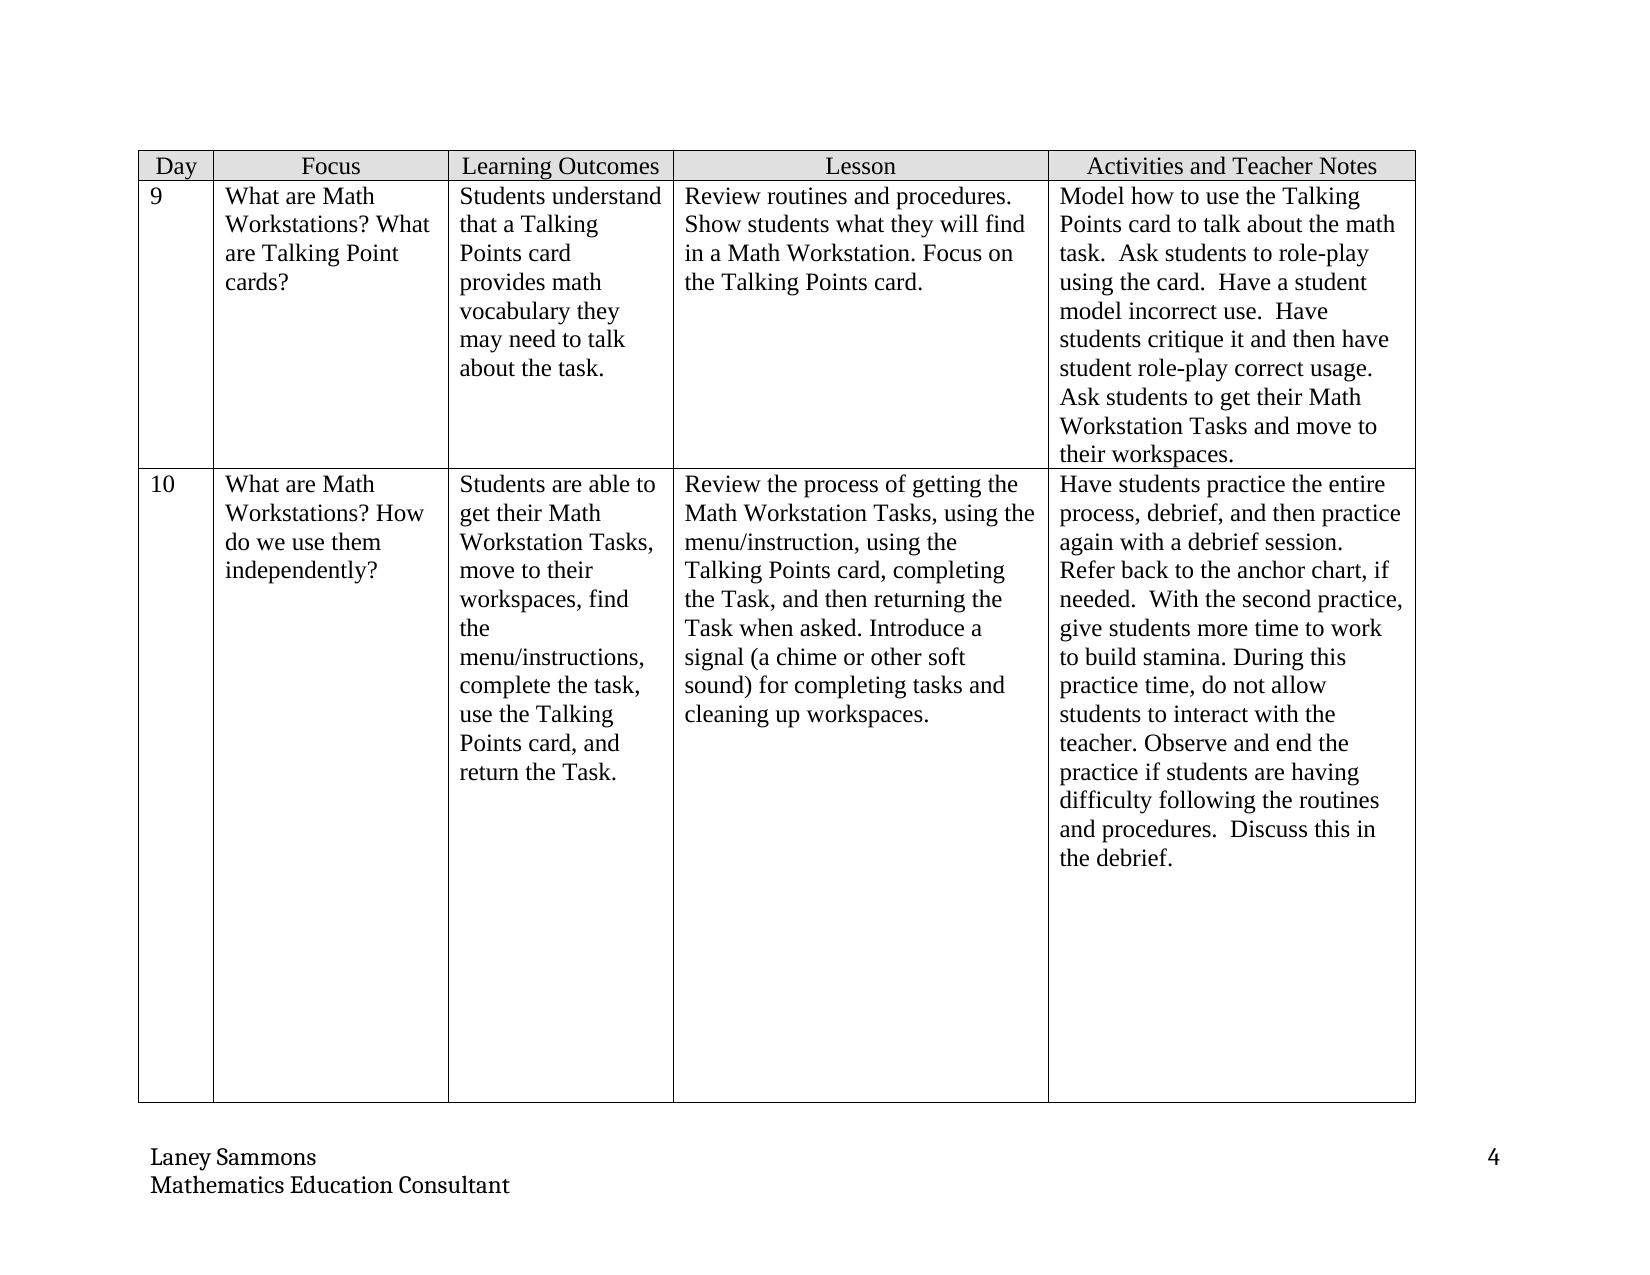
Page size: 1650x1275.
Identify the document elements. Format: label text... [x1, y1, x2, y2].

table_cell What are Math Workstations? What are Talking Point cards? [214, 181, 448, 468]
table_header Activities and Teacher Notes [1049, 151, 1415, 180]
table_header Day [139, 151, 213, 180]
table_header Learning Outcomes [449, 151, 673, 180]
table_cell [1049, 469, 1415, 1102]
table_cell Model how to use the Talking Points card to talk about the math task. Ask students to role-play using the card. Have a student model incorrect use. Have students critique it and then have student role-play correct usage. Ask students to get their Math Workstation Tasks and move to their workspaces. [1049, 181, 1415, 468]
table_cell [449, 469, 673, 1102]
table_cell Review routines and procedures. Show students what they will find in a Math Workstation. Focus on the Talking Points card. [674, 181, 1048, 468]
table_header Focus [214, 151, 448, 180]
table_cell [674, 469, 1048, 1102]
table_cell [214, 469, 448, 1102]
table_cell Students understand that a Talking Points card provides math vocabulary they may need to talk about the task. [449, 181, 673, 468]
table_header Lesson [674, 151, 1048, 180]
table_cell 10 [139, 469, 213, 1102]
table_cell 9 [139, 181, 213, 468]
